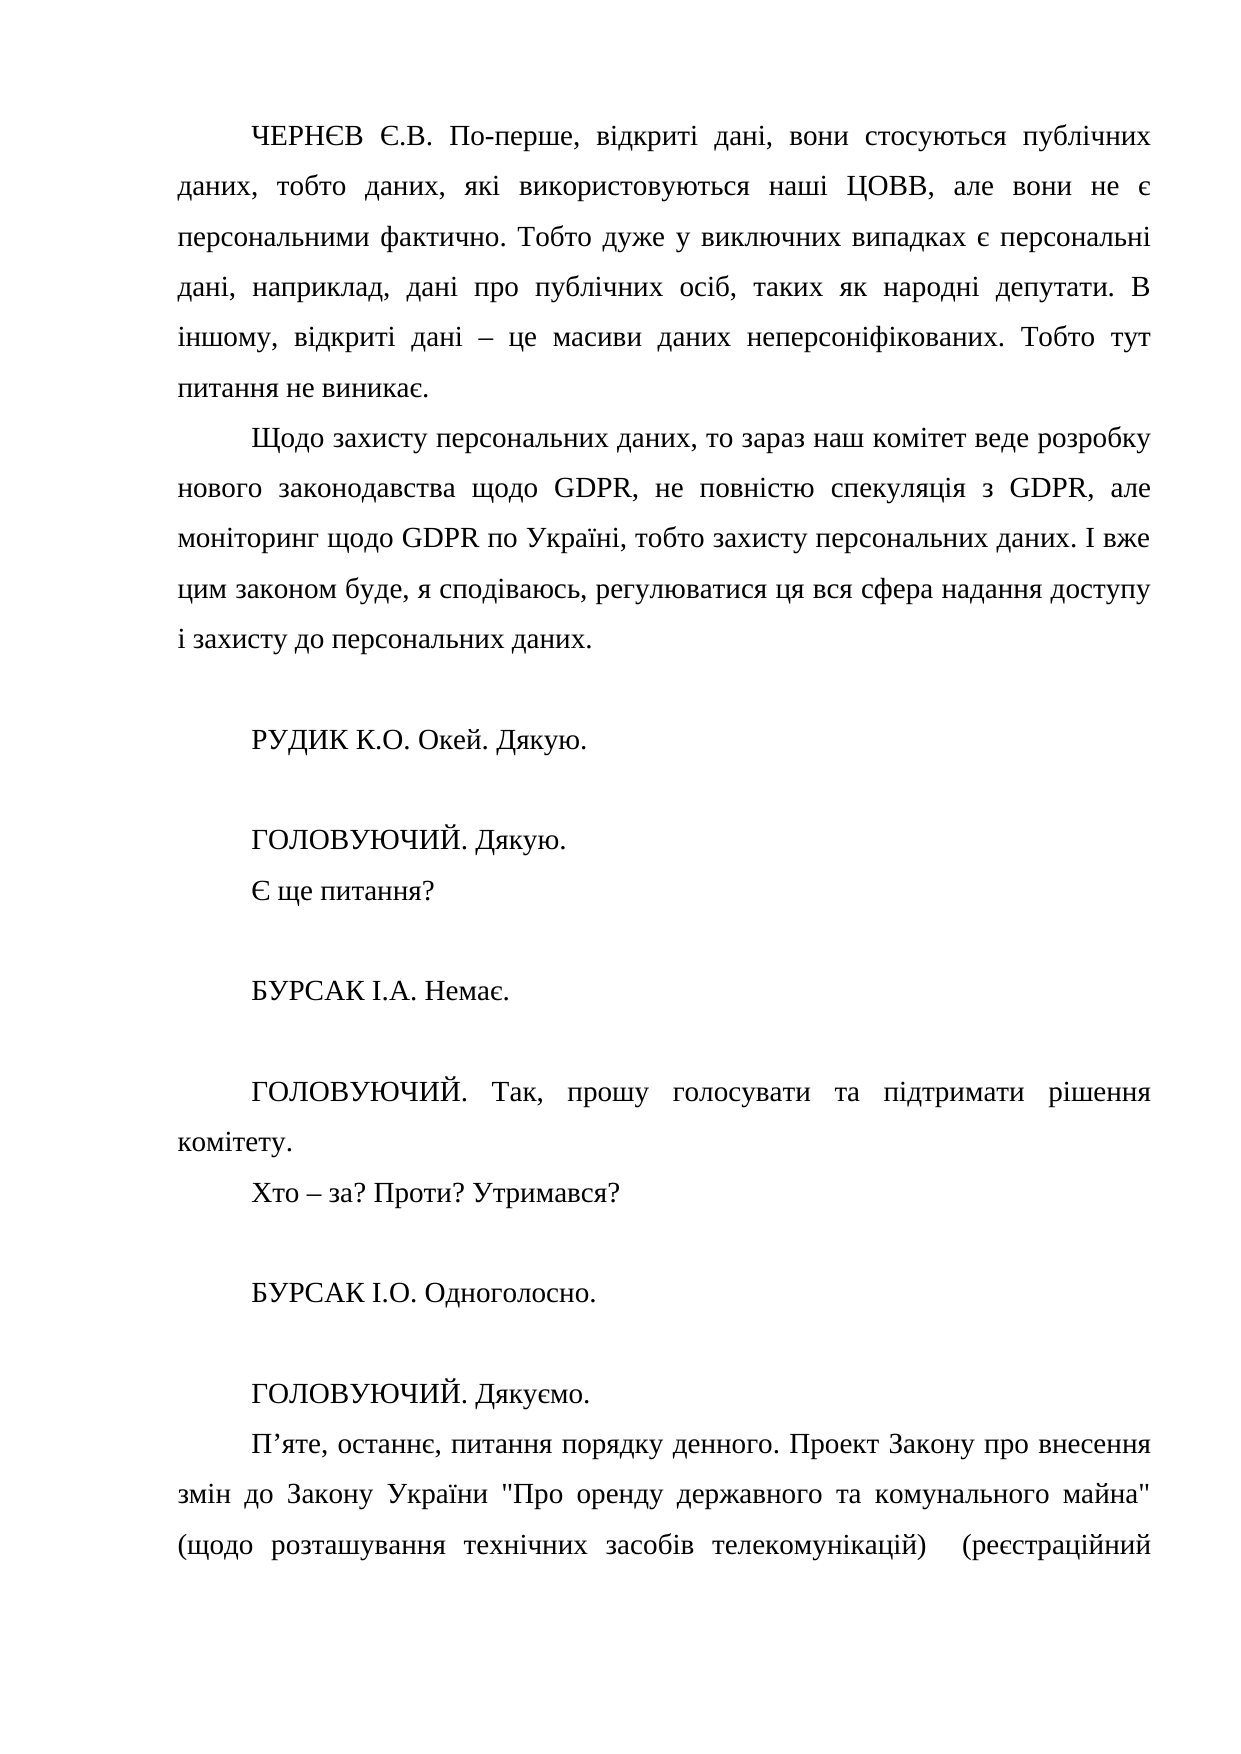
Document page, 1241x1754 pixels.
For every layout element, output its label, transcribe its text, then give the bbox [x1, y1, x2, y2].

text БУРСАК І.А. Немає. [177, 973, 1152, 1007]
text ГОЛОВУЮЧИЙ. Дякуємо. [177, 1376, 1152, 1409]
text РУДИК К.О. Окей. Дякую. [177, 722, 1152, 755]
text Хто – за? Проти? Утримався? [177, 1175, 1152, 1208]
text Є ще питання? [177, 873, 1152, 906]
text ЧЕРНЄВ Є.В. По-перше, відкриті дані, вони стосуються публічних даних, тобто даних, які використовуються наші ЦОВВ, але вони не є персональними фактично. Тобто дуже у виключних випадках є персональні дані, наприклад, дані про публічних осіб, таких як народні депутати. В іншому, відкриті дані – це масиви даних неперсоніфікованих. Тобто тут питання не виникає. [177, 118, 1152, 403]
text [177, 1426, 1152, 1560]
text ГОЛОВУЮЧИЙ. Так, прошу голосувати та підтримати рішення комітету. [177, 1074, 1152, 1158]
text ГОЛОВУЮЧИЙ. Дякую. [177, 822, 1152, 856]
text Щодо захисту персональних даних, то зараз наш комітет веде розробку нового законодавства щодо GDPR, не повністю спекуляція з GDPR, але моніторинг щодо GDPR по Україні, тобто захисту персональних даних. І вже цим законом буде, я сподіваюсь, регулюватися ця вся сфера надання доступу і захисту до персональних даних. [177, 420, 1152, 655]
text БУРСАК І.О. Одноголосно. [177, 1275, 1152, 1309]
